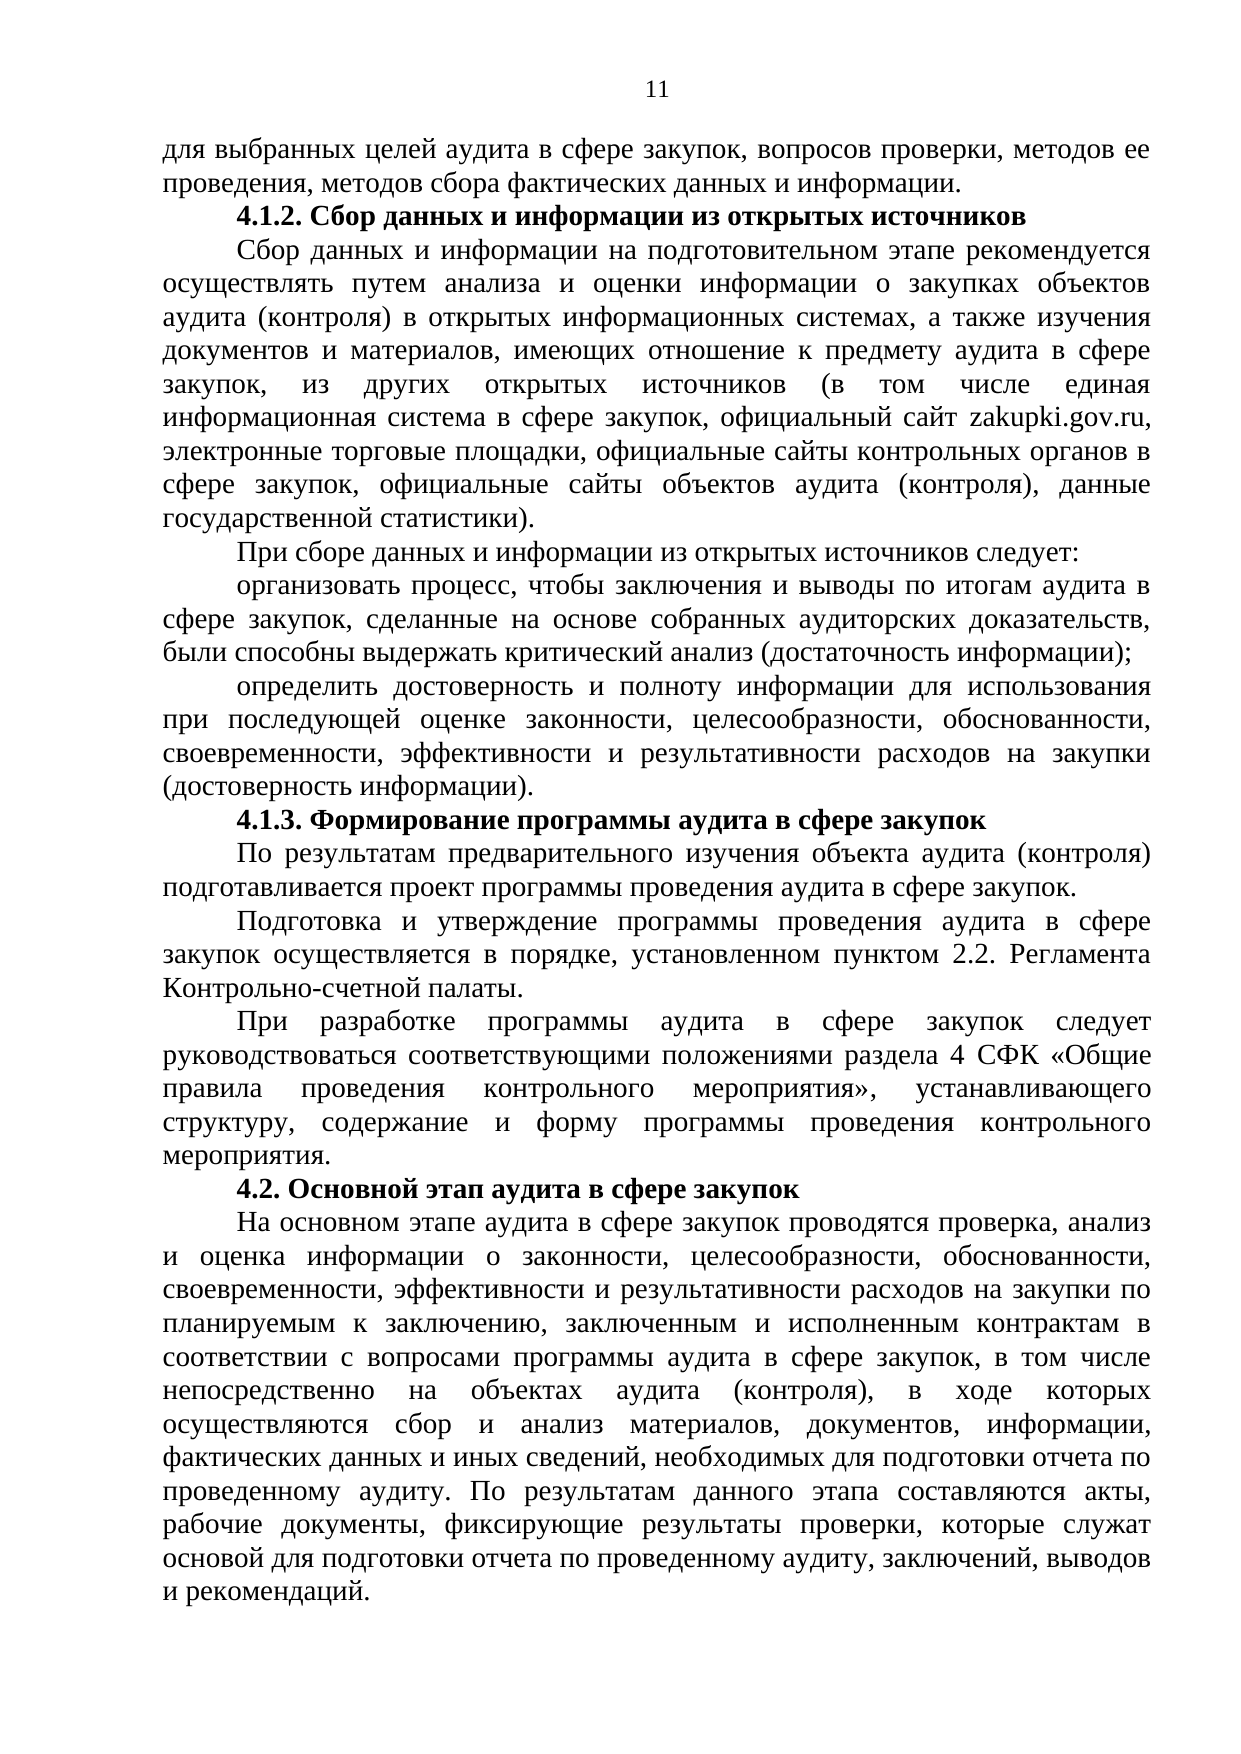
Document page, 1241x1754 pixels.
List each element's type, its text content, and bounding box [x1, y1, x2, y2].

text 4.1.3. Формирование программы аудита в сфере закупок [162, 802, 1152, 836]
text 4.2. Основной этап аудита в сфере закупок [162, 1171, 1152, 1204]
text При сборе данных и информации из открытых источников следует: [162, 534, 1152, 567]
text При разработке программы аудита в сфере закупок следует руководствоваться соответствующими положениями раздела 4 СФК «Общие правила проведения контрольного мероприятия», устанавливающего структуру, содержание и форму программы проведения контрольного мероприятия. [162, 1003, 1152, 1171]
text 4.1.2. Сбор данных и информации из открытых источников [162, 198, 1152, 232]
text Подготовка и утверждение программы проведения аудита в сфере закупок осуществляется в порядке, установленном пунктом 2.2. Регламента Контрольно-счетной палаты. [162, 903, 1152, 1003]
text На основном этапе аудита в сфере закупок проводятся проверка, анализ и оценка информации о законности, целесообразности, обоснованности, своевременности, эффективности и результативности расходов на закупки по планируемым к заключению, заключенным и исполненным контрактам в соответствии с вопросами программы аудита в сфере закупок, в том числе непосредственно на объектах аудита (контроля), в ходе которых осуществляются сбор и анализ материалов, документов, информации, фактических данных и иных сведений, необходимых для подготовки отчета по проведенному аудиту. По результатам данного этапа составляются акты, рабочие документы, фиксирующие результаты проверки, которые служат основой для подготовки отчета по проведенному аудиту, заключений, выводов и рекомендаций. [162, 1204, 1152, 1607]
text определить достоверность и полноту информации для использования при последующей оценке законности, целесообразности, обоснованности, своевременности, эффективности и результативности расходов на закупки (достоверность информации). [162, 668, 1152, 802]
text Сбор данных и информации на подготовительном этапе рекомендуется осуществлять путем анализа и оценки информации о закупках объектов аудита (контроля) в открытых информационных системах, а также изучения документов и материалов, имеющих отношение к предмету аудита в сфере закупок, из других открытых источников (в том числе единая информационная система в сфере закупок, официальный сайт zakupki.gov.ru, электронные торговые площадки, официальные сайты контрольных органов в сфере закупок, официальные сайты объектов аудита (контроля), данные государственной статистики). [162, 232, 1152, 534]
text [162, 131, 1152, 198]
text По результатам предварительного изучения объекта аудита (контроля) подготавливается проект программы проведения аудита в сфере закупок. [162, 836, 1152, 903]
text организовать процесс, чтобы заключения и выводы по итогам аудита в сфере закупок, сделанные на основе собранных аудиторских доказательств, были способны выдержать критический анализ (достаточность информации); [162, 567, 1152, 668]
